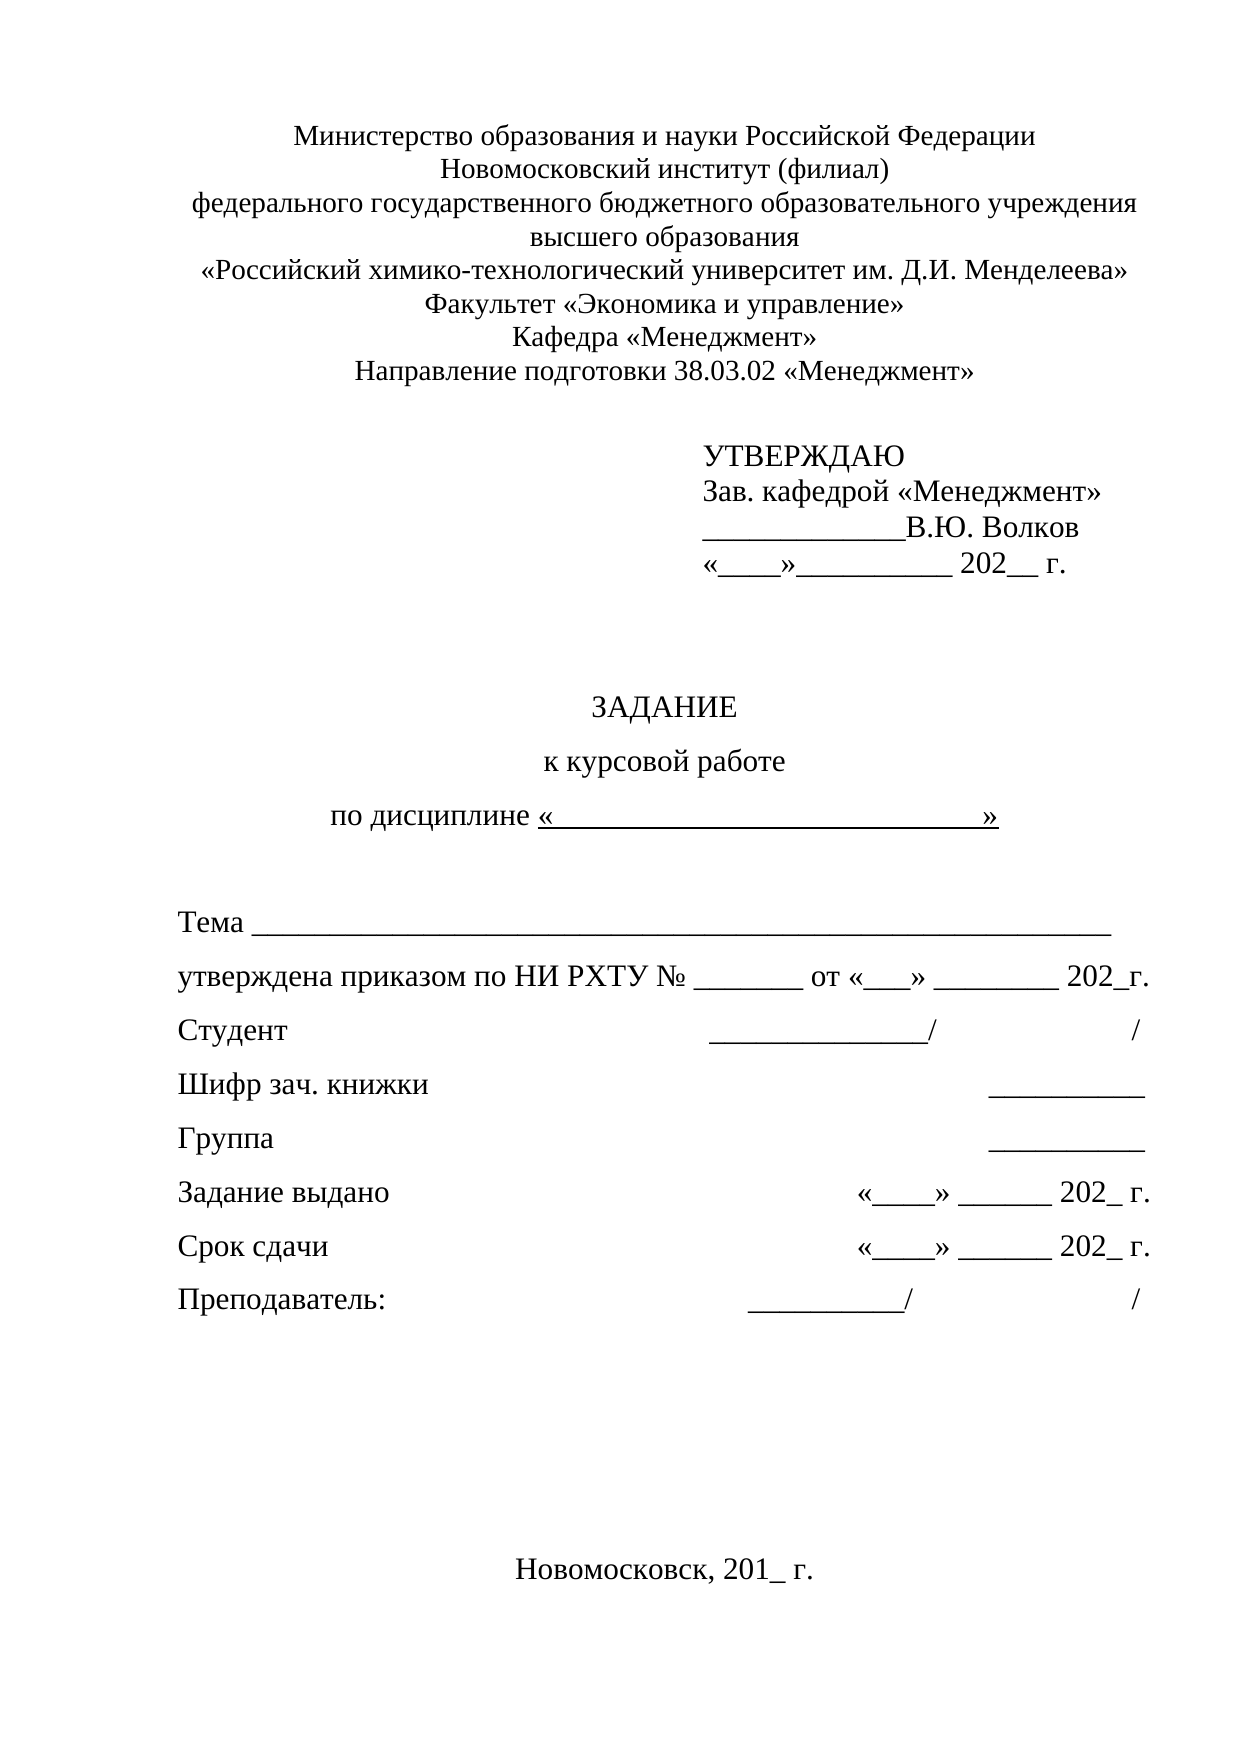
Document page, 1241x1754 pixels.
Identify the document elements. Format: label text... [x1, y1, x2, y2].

text Факультет «Экономика и управление» [177, 286, 1152, 319]
text Министерство образования и науки Российской Федерации [177, 118, 1152, 152]
text Задание выдано «____» ______ 202_ г. [177, 1173, 1152, 1209]
text _____________В.Ю. Волков [702, 509, 1152, 544]
text УТВЕРЖДАЮ [702, 437, 1152, 473]
text Направление подготовки 38.03.02 «Менеджмент» [177, 353, 1152, 386]
text Шифр зач. книжки __________ [177, 1065, 1152, 1101]
text Срок сдачи «____» ______ 202_ г. [177, 1227, 1152, 1263]
text федерального государственного бюджетного образовательного учреждения [177, 185, 1152, 219]
text Новомосковский институт (филиал) [177, 152, 1152, 185]
text Кафедра «Менеджмент» [177, 319, 1152, 353]
text Преподаватель: __________/ / [177, 1281, 1152, 1317]
text «____»__________ 202__ г. [702, 544, 1152, 581]
text «Российский химико-технологический университет им. Д.И. Менделеева» [177, 252, 1152, 286]
text ЗАДАНИЕ [177, 688, 1152, 724]
text Зав. кафедрой «Менеджмент» [702, 473, 1152, 509]
text высшего образования [177, 219, 1152, 252]
text утверждена приказом по НИ РХТУ № _______ от «___» ________ 202_г. [177, 957, 1152, 993]
text Новомосковск, 201_ г. [177, 1550, 1152, 1586]
text Группа __________ [177, 1119, 1152, 1155]
text Тема _______________________________________________________ [177, 904, 1152, 939]
text Студент ______________/ / [177, 1011, 1152, 1047]
text по дисциплине « » [177, 796, 1152, 832]
text к курсовой работе [177, 742, 1152, 778]
